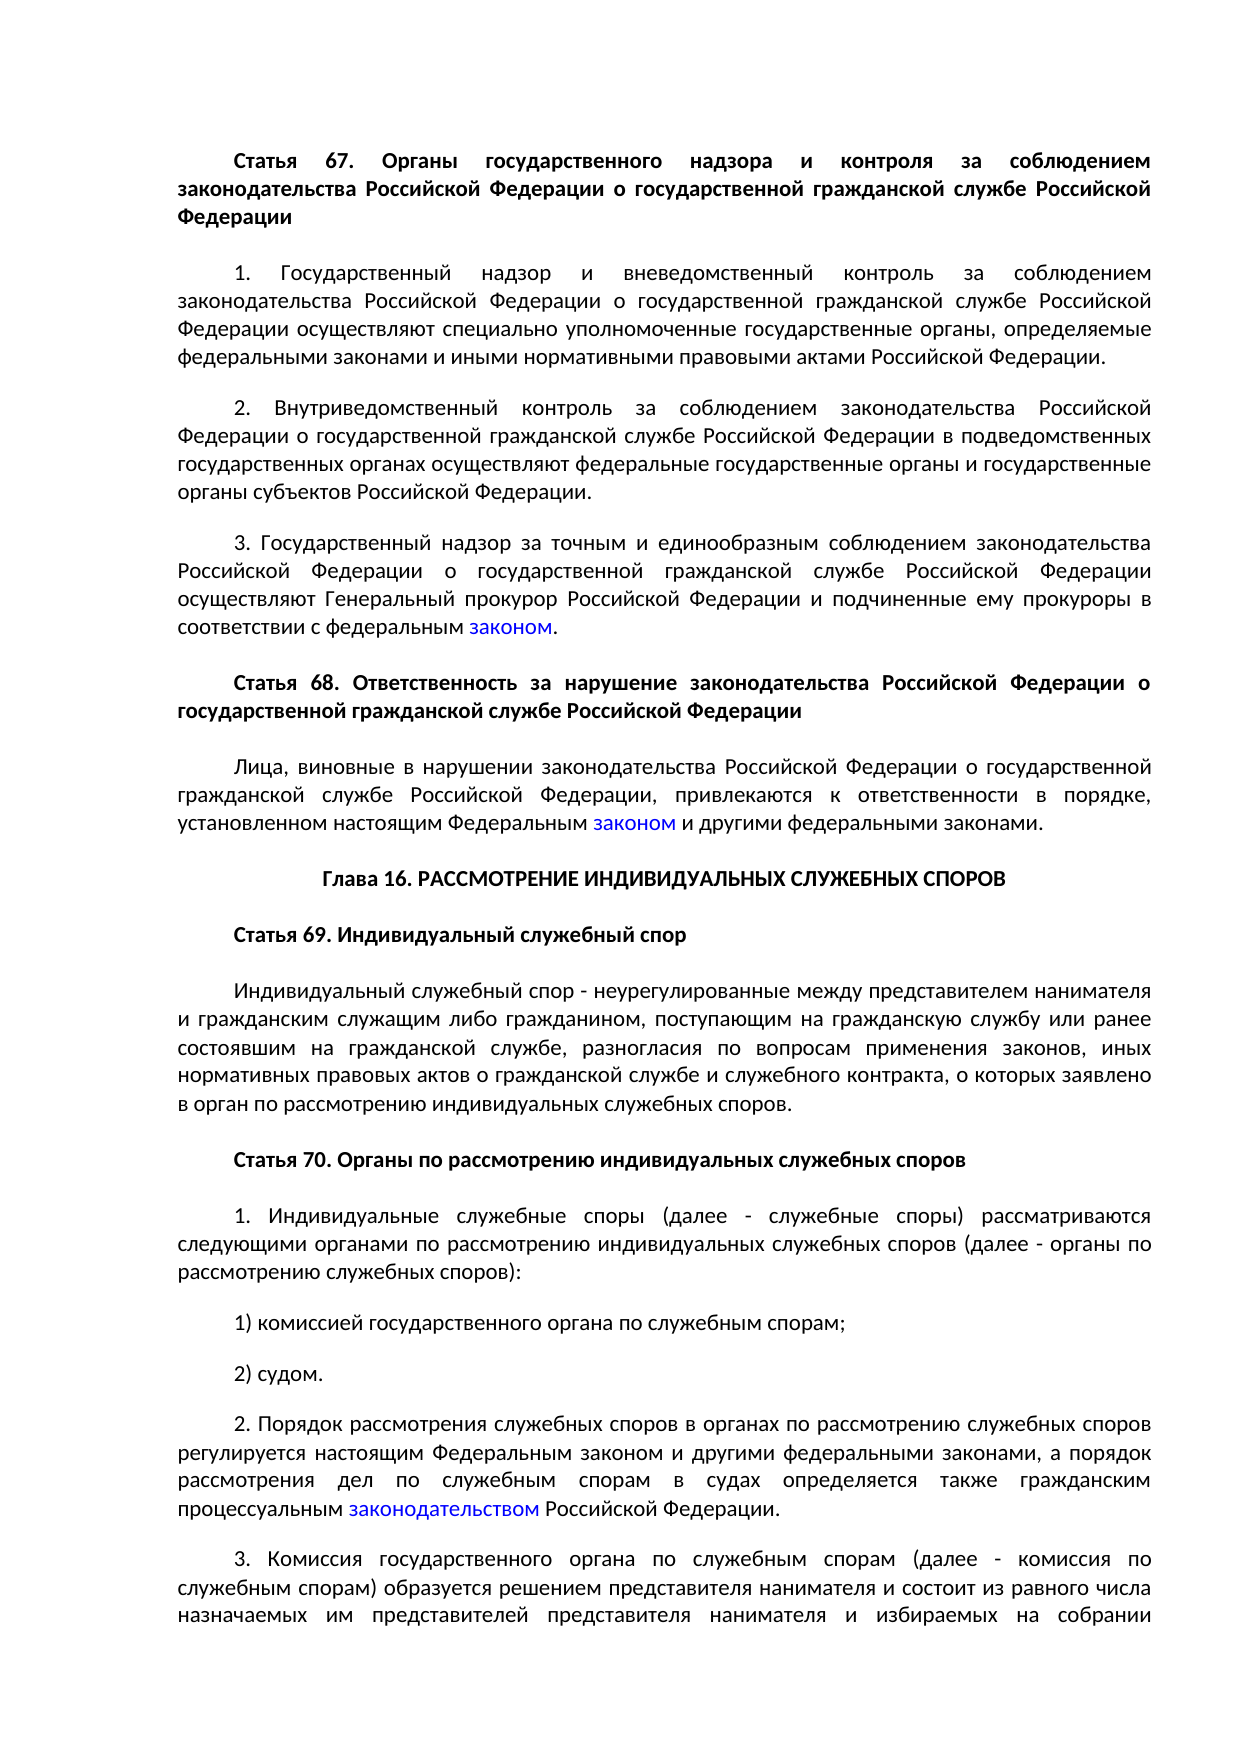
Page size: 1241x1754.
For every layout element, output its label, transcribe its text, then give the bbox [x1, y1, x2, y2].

text 2. Внутриведомственный контроль за соблюдением законодательства Российской Федерации о государственной гражданской службе Российской Федерации в подведомственных государственных органах осуществляют федеральные государственные органы и государственные органы субъектов Российской Федерации. [177, 393, 1152, 505]
title Статья 68. Ответственность за нарушение законодательства Российской Федерации о государственной гражданской службе Российской Федерации [177, 668, 1152, 724]
text 3. Государственный надзор за точным и единообразным соблюдением законодательства Российской Федерации о государственной гражданской службе Российской Федерации осуществляют Генеральный прокурор Российской Федерации и подчиненные ему прокуроры в соответствии с федеральным законом. [177, 528, 1152, 640]
text 1. Государственный надзор и вневедомственный контроль за соблюдением законодательства Российской Федерации о государственной гражданской службе Российской Федерации осуществляют специально уполномоченные государственные органы, определяемые федеральными законами и иными нормативными правовыми актами Российской Федерации. [177, 258, 1152, 370]
title Статья 69. Индивидуальный служебный спор [177, 921, 1152, 948]
title Статья 70. Органы по рассмотрению индивидуальных служебных споров [177, 1145, 1152, 1173]
text 2) судом. [177, 1359, 1152, 1387]
title Глава 16. РАССМОТРЕНИЕ ИНДИВИДУАЛЬНЫХ СЛУЖЕБНЫХ СПОРОВ [177, 864, 1152, 892]
title Статья 67. Органы государственного надзора и контроля за соблюдением законодательства Российской Федерации о государственной гражданской службе Российской Федерации [177, 146, 1152, 230]
text 1) комиссией государственного органа по служебным спорам; [177, 1308, 1152, 1336]
text Лица, виновные в нарушении законодательства Российской Федерации о государственной гражданской службе Российской Федерации, привлекаются к ответственности в порядке, установленном настоящим Федеральным законом и другими федеральными законами. [177, 752, 1152, 836]
text 2. Порядок рассмотрения служебных споров в органах по рассмотрению служебных споров регулируется настоящим Федеральным законом и другими федеральными законами, а порядок рассмотрения дел по служебным спорам в судах определяется также гражданским процессуальным законодательством Российской Федерации. [177, 1409, 1152, 1522]
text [177, 1544, 1152, 1629]
text 1. Индивидуальные служебные споры (далее - служебные споры) рассматриваются следующими органами по рассмотрению индивидуальных служебных споров (далее - органы по рассмотрению служебных споров): [177, 1201, 1152, 1285]
text Индивидуальный служебный спор - неурегулированные между представителем нанимателя и гражданским служащим либо гражданином, поступающим на гражданскую службу или ранее состоявшим на гражданской службе, разногласия по вопросам применения законов, иных нормативных правовых актов о гражданской службе и служебного контракта, о которых заявлено в орган по рассмотрению индивидуальных служебных споров. [177, 977, 1152, 1117]
